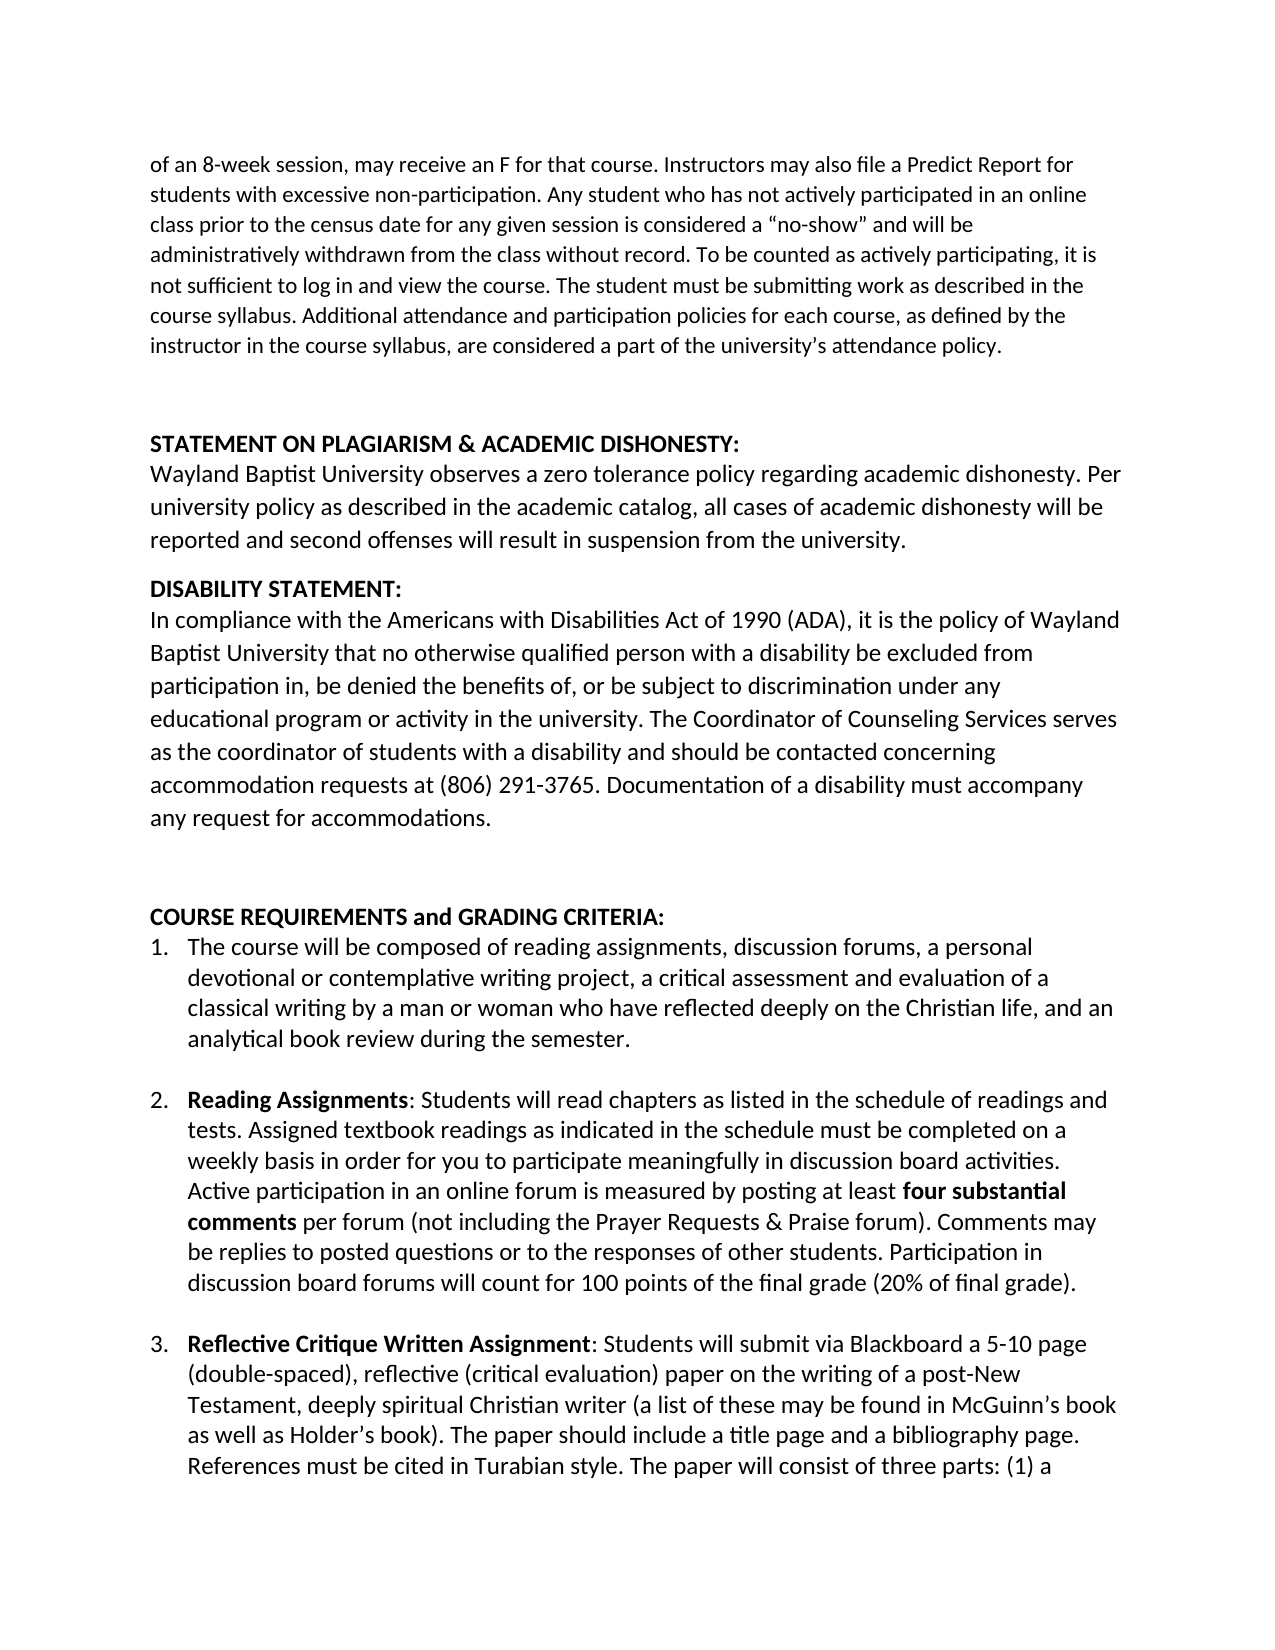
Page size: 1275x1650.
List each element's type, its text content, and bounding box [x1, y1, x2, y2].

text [150, 150, 1125, 359]
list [150, 1328, 1125, 1481]
subtitle STATEMENT ON PLAGIARISM & ACADEMIC DISHONESTY: [150, 428, 1125, 458]
subtitle COURSE REQUIREMENTS and GRADING CRITERIA: [150, 901, 1125, 931]
list Reading Assignments: Students will read chapters as listed in the schedule of readings and tests. Assigned textbook readings as indicated in the schedule must be completed on a weekly basis in order for you to participate meaningfully in discussion board activities. Active participation in an online forum is measured by posting at least four substantial comments per forum (not including the Prayer Requests & Praise forum). Comments may be replies to posted questions or to the responses of other students. Participation in discussion board forums will count for 100 points of the final grade (20% of final grade). [150, 1084, 1125, 1298]
subtitle DISABILITY STATEMENT: [150, 574, 1125, 604]
list The course will be composed of reading assignments, discussion forums, a personal devotional or contemplative writing project, a critical assessment and evaluation of a classical writing by a man or woman who have reflected deeply on the Christian life, and an analytical book review during the semester. [150, 931, 1125, 1053]
text Wayland Baptist University observes a zero tolerance policy regarding academic dishonesty. Per university policy as described in the academic catalog, all cases of academic dishonesty will be reported and second offenses will result in suspension from the university. [150, 458, 1125, 554]
text In compliance with the Americans with Disabilities Act of 1990 (ADA), it is the policy of Wayland Baptist University that no otherwise qualified person with a disability be excluded from participation in, be denied the benefits of, or be subject to discrimination under any educational program or activity in the university. The Coordinator of Counseling Services serves as the coordinator of students with a disability and should be contacted concerning accommodation requests at (806) 291-3765. Documentation of a disability must accompany any request for accommodations. [150, 604, 1125, 832]
